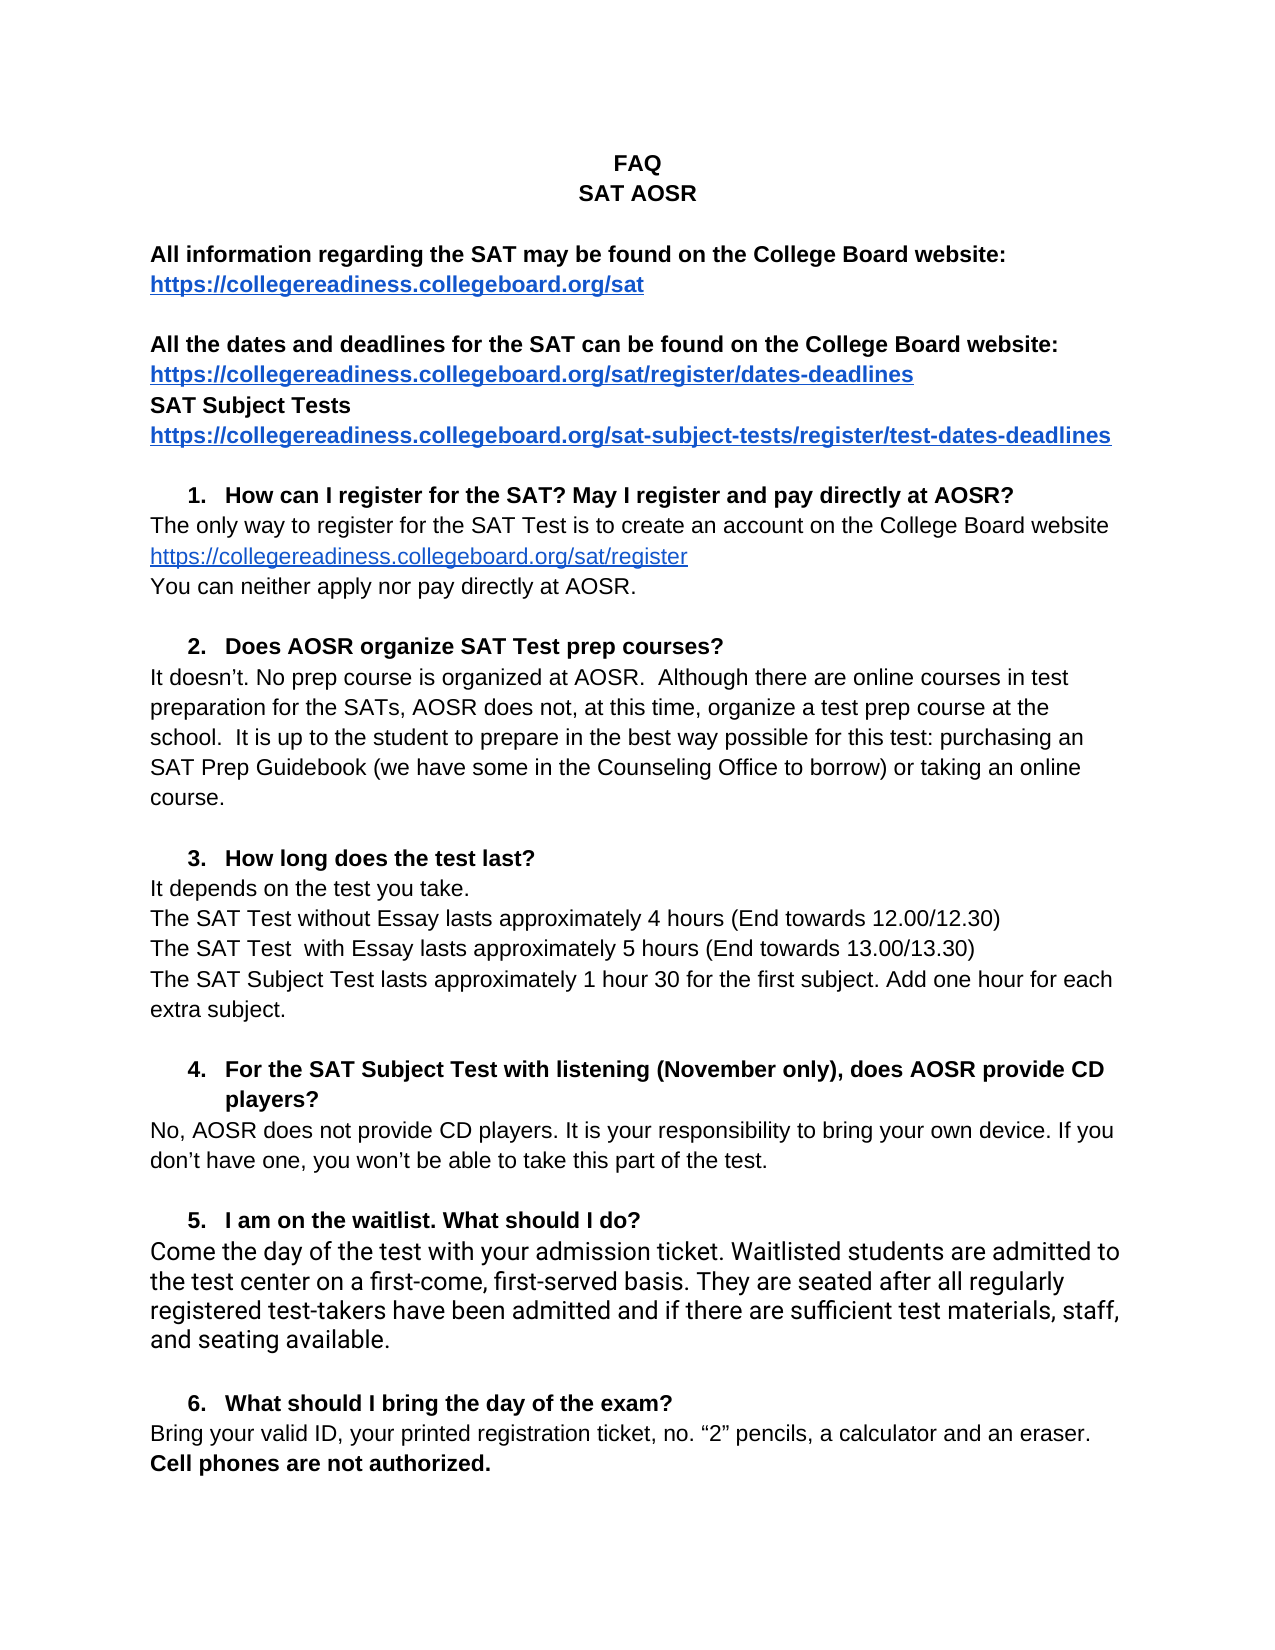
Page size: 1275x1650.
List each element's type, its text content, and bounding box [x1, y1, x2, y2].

list How can I register for the SAT? May I register and pay directly at AOSR? [187, 482, 1125, 509]
text It depends on the test you take. [150, 875, 1125, 901]
text https://collegereadiness.collegeboard.org/sat/register/dates-deadlines [150, 361, 1125, 388]
text SAT AOSR [150, 180, 1125, 207]
text You can neither apply nor pay directly at AOSR. [150, 573, 1125, 599]
list Does AOSR organize SAT Test prep courses? [187, 633, 1125, 660]
text Come the day of the test with your admission ticket. Waitlisted students are admitted to the test center on a first-come, first-served basis. They are seated after all regularly registered test-takers have been admitted and if there are sufficient test materials, staff, and seating available. [150, 1237, 1125, 1354]
list For the SAT Subject Test with listening (November only), does AOSR provide CD players? [187, 1056, 1125, 1113]
text No, AOSR does not provide CD players. It is your responsibility to bring your own device. If you don’t have one, you won’t be able to take this part of the test. [150, 1117, 1125, 1173]
text https://collegereadiness.collegeboard.org/sat-subject-tests/register/test-dates-deadlines [150, 422, 1125, 448]
text The SAT Test without Essay lasts approximately 4 hours (End towards 12.00/12.30) [150, 905, 1125, 932]
text https://collegereadiness.collegeboard.org/sat [150, 271, 1125, 297]
text FAQ [150, 150, 1125, 176]
text It doesn’t. No prep course is organized at AOSR. Although there are online courses in test preparation for the SATs, AOSR does not, at this time, organize a test prep course at the school. It is up to the student to prepare in the best way possible for this test: purchasing an SAT Prep Guidebook (we have some in the Counseling Office to borrow) or taking an online course. [150, 663, 1125, 811]
text All information regarding the SAT may be found on the College Board website: [150, 241, 1125, 267]
list How long does the test last? [187, 845, 1125, 871]
list I am on the waitlist. What should I do? [187, 1207, 1125, 1234]
text The SAT Test with Essay lasts approximately 5 hours (End towards 13.00/13.30) [150, 935, 1125, 962]
text The only way to register for the SAT Test is to create an account on the College Board website https://collegereadiness.collegeboard.org/sat/register [150, 512, 1125, 569]
text All the dates and deadlines for the SAT can be found on the College Board website: [150, 331, 1125, 358]
list What should I bring the day of the exam? [187, 1390, 1125, 1416]
text SAT Subject Tests [150, 392, 1125, 418]
text The SAT Subject Test lasts approximately 1 hour 30 for the first subject. Add one hour for each extra subject. [150, 966, 1125, 1022]
text Bring your valid ID, your printed registration ticket, no. “2” pencils, a calculator and an eraser. Cell phones are not authorized. [150, 1420, 1125, 1477]
